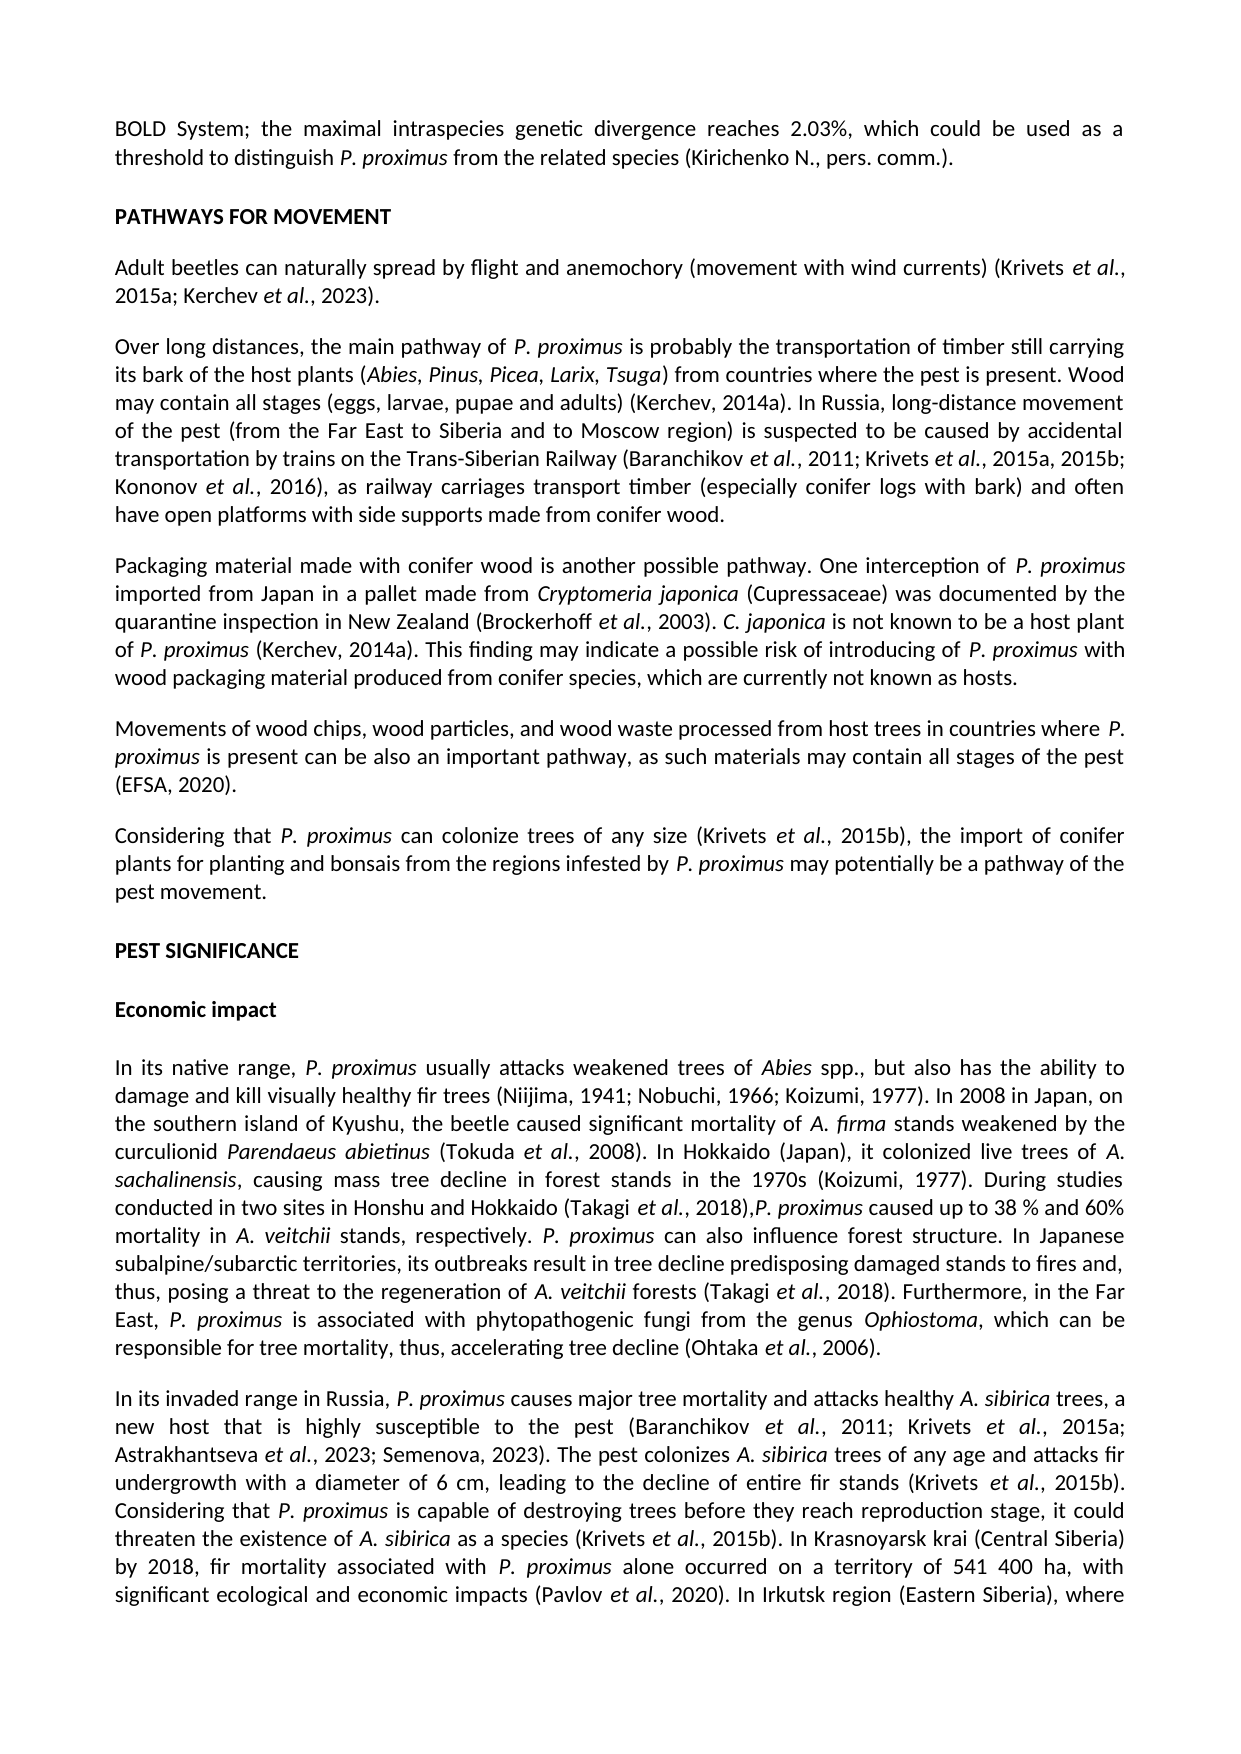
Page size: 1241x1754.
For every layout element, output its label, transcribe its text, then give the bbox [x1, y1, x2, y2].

text Adult beetles can naturally spread by flight and anemochory (movement with wind currents) (Krivets et al., 2015a; Kerchev et al., 2023). [114, 253, 1126, 309]
text PATHWAYS FOR MOVEMENT [114, 202, 1126, 230]
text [114, 1384, 1126, 1608]
text Considering that P. proximus can colonize trees of any size (Krivets et al., 2015b), the import of conifer plants for planting and bonsais from the regions infested by P. proximus may potentially be a pathway of the pest movement. [114, 821, 1126, 905]
text In its native range, P. proximus usually attacks weakened trees of Abies spp., but also has the ability to damage and kill visually healthy fir trees (Niijima, 1941; Nobuchi, 1966; Koizumi, 1977). In 2008 in Japan, on the southern island of Kyushu, the beetle caused significant mortality of A. firma stands weakened by the curculionid Parendaeus abietinus (Tokuda et al., 2008). In Hokkaido (Japan), it colonized live trees of A. sachalinensis, causing mass tree decline in forest stands in the 1970s (Koizumi, 1977). During studies conducted in two sites in Honshu and Hokkaido (Takagi et al., 2018),P. proximus caused up to 38 % and 60% mortality in A. veitchii stands, respectively. P. proximus can also influence forest structure. In Japanese subalpine/subarctic territories, its outbreaks result in tree decline predisposing damaged stands to fires and, thus, posing a threat to the regeneration of A. veitchii forests (Takagi et al., 2018). Furthermore, in the Far East, P. proximus is associated with phytopathogenic fungi from the genus Ophiostoma, which can be responsible for tree mortality, thus, accelerating tree decline (Ohtaka et al., 2006). [114, 1053, 1126, 1361]
text Economic impact [114, 995, 1126, 1023]
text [114, 114, 1126, 171]
text Packaging material made with conifer wood is another possible pathway. One interception of P. proximus imported from Japan in a pallet made from Cryptomeria japonica (Cupressaceae) was documented by the quarantine inspection in New Zealand (Brockerhoff et al., 2003). C. japonica is not known to be a host plant of P. proximus (Kerchev, 2014a). This finding may indicate a possible risk of introducing of P. proximus with wood packaging material produced from conifer species, which are currently not known as hosts. [114, 551, 1126, 691]
text Over long distances, the main pathway of P. proximus is probably the transportation of timber still carrying its bark of the host plants (Abies, Pinus, Picea, Larix, Tsuga) from countries where the pest is present. Wood may contain all stages (eggs, larvae, pupae and adults) (Kerchev, 2014a). In Russia, long-distance movement of the pest (from the Far East to Siberia and to Moscow region) is suspected to be caused by accidental transportation by trains on the Trans-Siberian Railway (Baranchikov et al., 2011; Krivets et al., 2015a, 2015b; Kononov et al., 2016), as railway carriages transport timber (especially conifer logs with bark) and often have open platforms with side supports made from conifer wood. [114, 332, 1126, 528]
text Movements of wood chips, wood particles, and wood waste processed from host trees in countries where P. proximus is present can be also an important pathway, as such materials may contain all stages of the pest (EFSA, 2020). [114, 714, 1126, 798]
text PEST SIGNIFICANCE [114, 936, 1126, 964]
